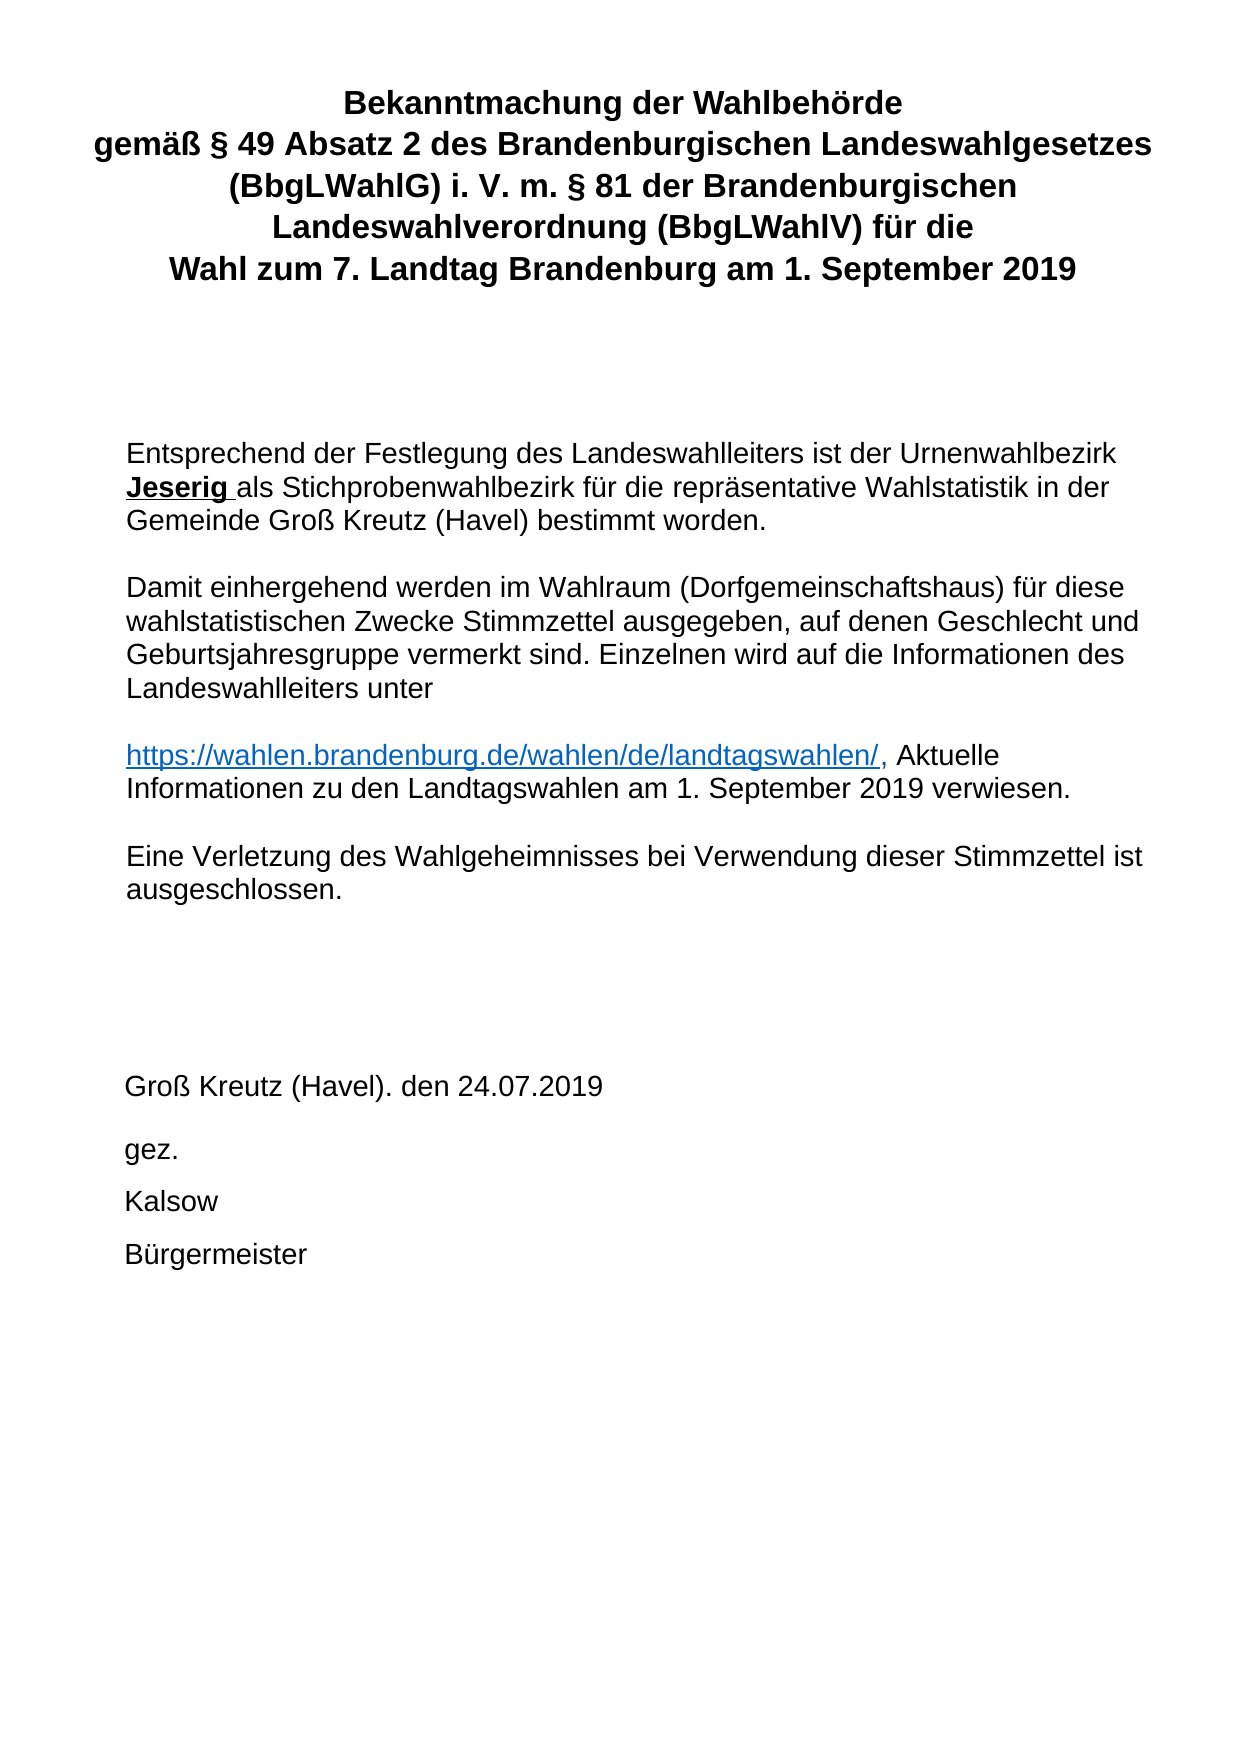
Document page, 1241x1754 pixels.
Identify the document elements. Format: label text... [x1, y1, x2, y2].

text gez. [124, 1132, 1157, 1165]
text Bekanntmachung der Wahlbehörde gemäß § 49 Absatz 2 des Brandenburgischen Landeswahlgesetzes (BbgLWahlG) i. V. m. § 81 der Brandenburgischen Landeswahlverordnung (BbgLWahlV) für die Wahl zum 7. Landtag Brandenburg am 1. September 2019 [89, 83, 1157, 287]
text Eine Verletzung des Wahlgeheimnisses bei Verwendung dieser Stimmzettel ist [126, 838, 1157, 872]
text ausgeschlossen. [126, 872, 1157, 906]
text Damit einhergehend werden im Wahlraum (Dorfgemeinschaftshaus) für diese wahlstatistischen Zwecke Stimmzettel ausgegeben, auf denen Geschlecht und [126, 570, 1157, 637]
text Kalsow [124, 1184, 1157, 1218]
text https://wahlen.brandenburg.de/wahlen/de/landtagswahlen/, Aktuelle Informationen zu den Landtagswahlen am 1. September 2019 verwiesen. [126, 738, 1157, 805]
text Entsprechend der Festlegung des Landeswahlleiters ist der Urnenwahlbezirk Jeserig als Stichprobenwahlbezirk für die repräsentative Wahlstatistik in der Gemeinde Groß Kreutz (Havel) bestimmt worden. [126, 436, 1157, 537]
text Bürgermeister [124, 1237, 1157, 1271]
text Groß Kreutz (Havel). den 24.07.2019 [124, 1069, 1157, 1102]
text Geburtsjahresgruppe vermerkt sind. Einzelnen wird auf die Informationen des Landeswahlleiters unter [126, 637, 1157, 704]
